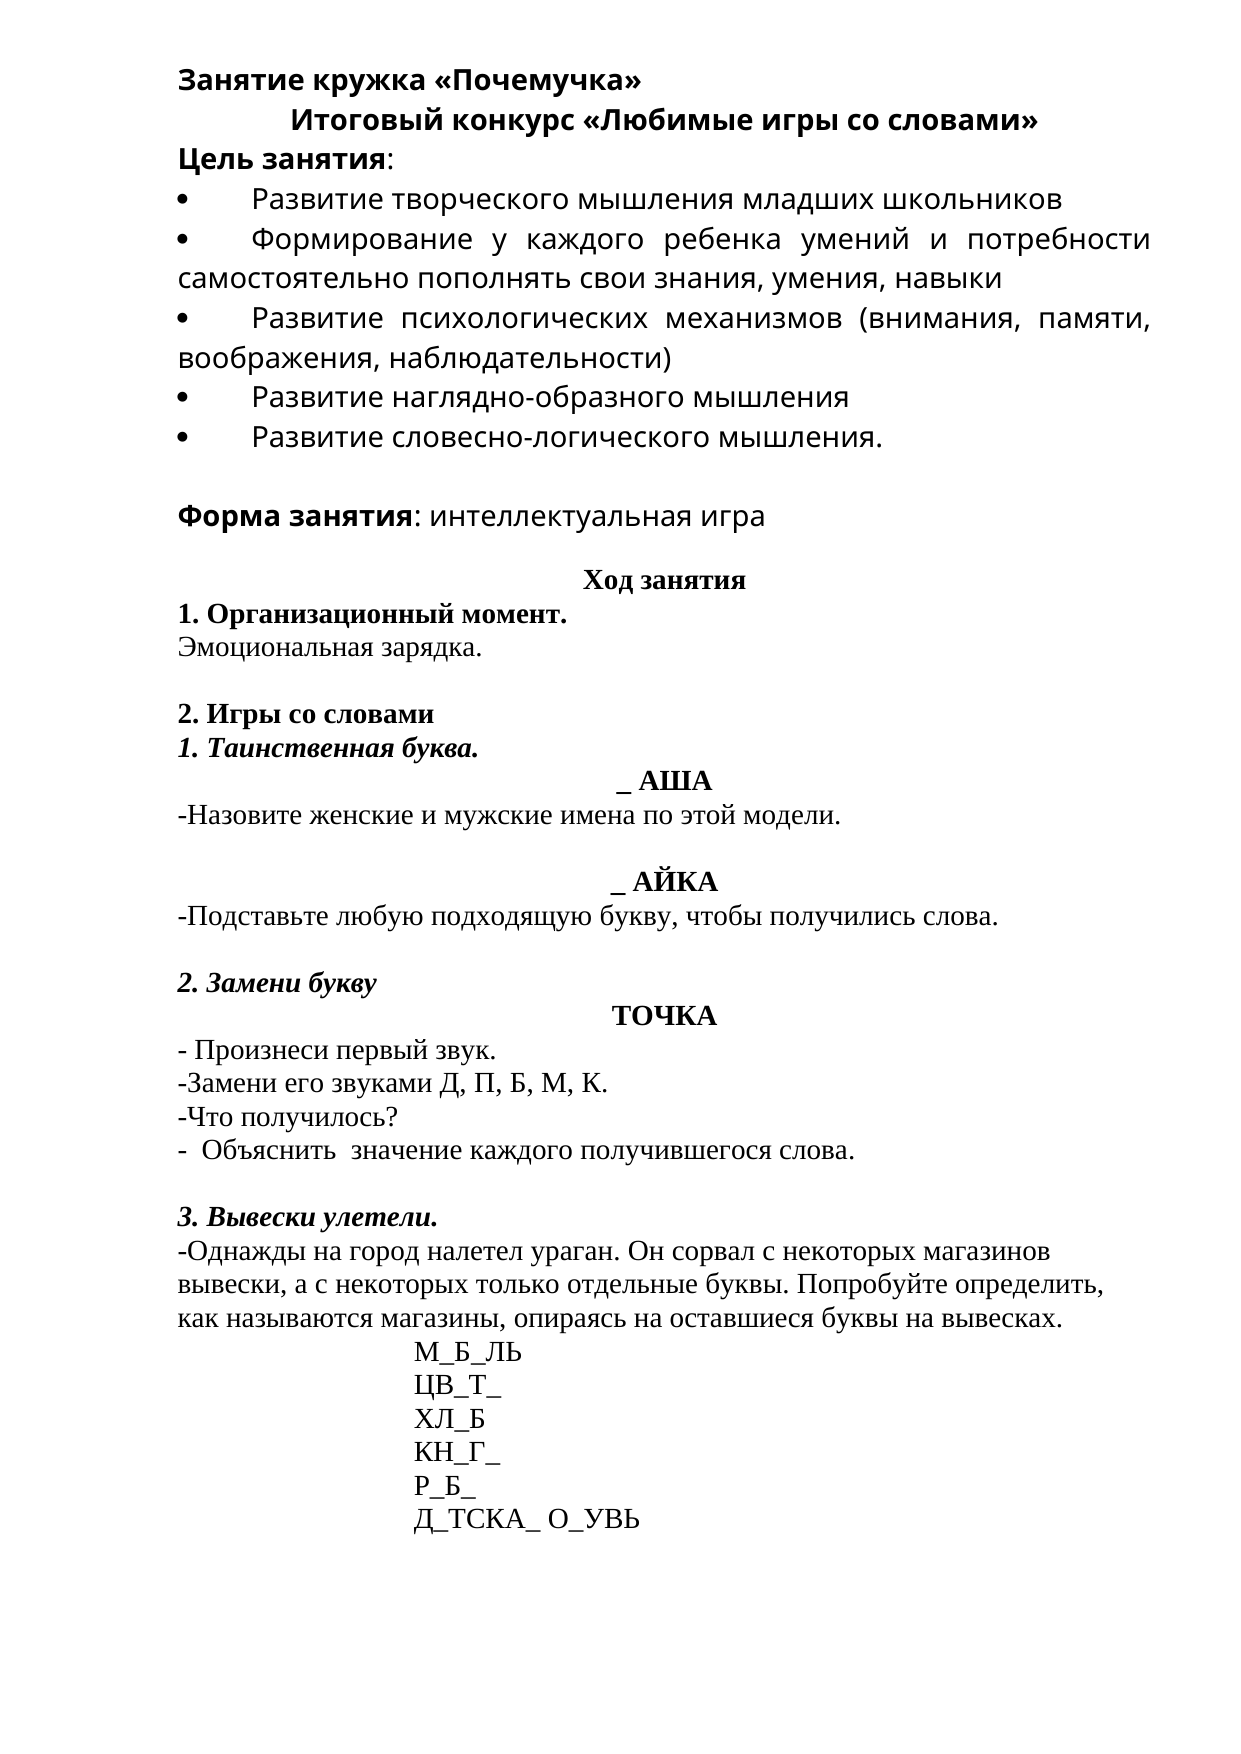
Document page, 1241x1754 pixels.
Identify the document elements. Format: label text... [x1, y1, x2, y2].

text 2. Замени букву [177, 965, 1152, 998]
text Эмоциональная зарядка. [177, 629, 1152, 663]
list Развитие наглядно-образного мышления [177, 377, 1152, 416]
list Развитие словесно-логического мышления. [177, 416, 1152, 456]
text - Объяснить значение каждого получившегося слова. [177, 1132, 1152, 1166]
text КН_Г_ [413, 1434, 1152, 1468]
list Развитие психологических механизмов (внимания, памяти, воображения, наблюдательности) [177, 297, 1152, 377]
text ТОЧКА [177, 998, 1152, 1032]
text Форма занятия: интеллектуальная игра [177, 496, 1152, 535]
text Ход занятия [177, 562, 1152, 596]
text М_Б_ЛЬ [413, 1334, 1152, 1367]
text 1. Организационный момент. [177, 596, 1152, 629]
text 1. Таинственная буква. [177, 730, 1152, 763]
text Занятие кружка «Почемучка» [177, 59, 1152, 99]
text -Однажды на город налетел ураган. Он сорвал с некоторых магазинов вывески, а с некоторых только отдельные буквы. Попробуйте определить, как называются магазины, опираясь на оставшиеся буквы на вывесках. [177, 1233, 1152, 1334]
text 3. Вывески улетели. [177, 1199, 1152, 1233]
text -Замени его звуками Д, П, Б, М, К. [177, 1065, 1152, 1099]
text 2. Игры со словами [177, 696, 1152, 730]
text -Подставьте любую подходящую букву, чтобы получились слова. [177, 898, 1152, 931]
text -Что получилось? [177, 1099, 1152, 1132]
text -Назовите женские и мужские имена по этой модели. [177, 797, 1152, 831]
text _ АША [177, 763, 1152, 797]
text ХЛ_Б [413, 1401, 1152, 1434]
text _ АЙКА [177, 864, 1152, 898]
list Формирование у каждого ребенка умений и потребности самостоятельно пополнять свои знания, умения, навыки [177, 218, 1152, 297]
text Цель занятия: [177, 138, 1152, 178]
text ЦВ_Т_ [413, 1367, 1152, 1401]
text Итоговый конкурс «Любимые игры со словами» [177, 99, 1152, 138]
text Д_ТСКА_ О_УВЬ [413, 1501, 1152, 1535]
text Р_Б_ [413, 1468, 1152, 1501]
list Развитие творческого мышления младших школьников [177, 178, 1152, 218]
text - Произнеси первый звук. [177, 1032, 1152, 1065]
